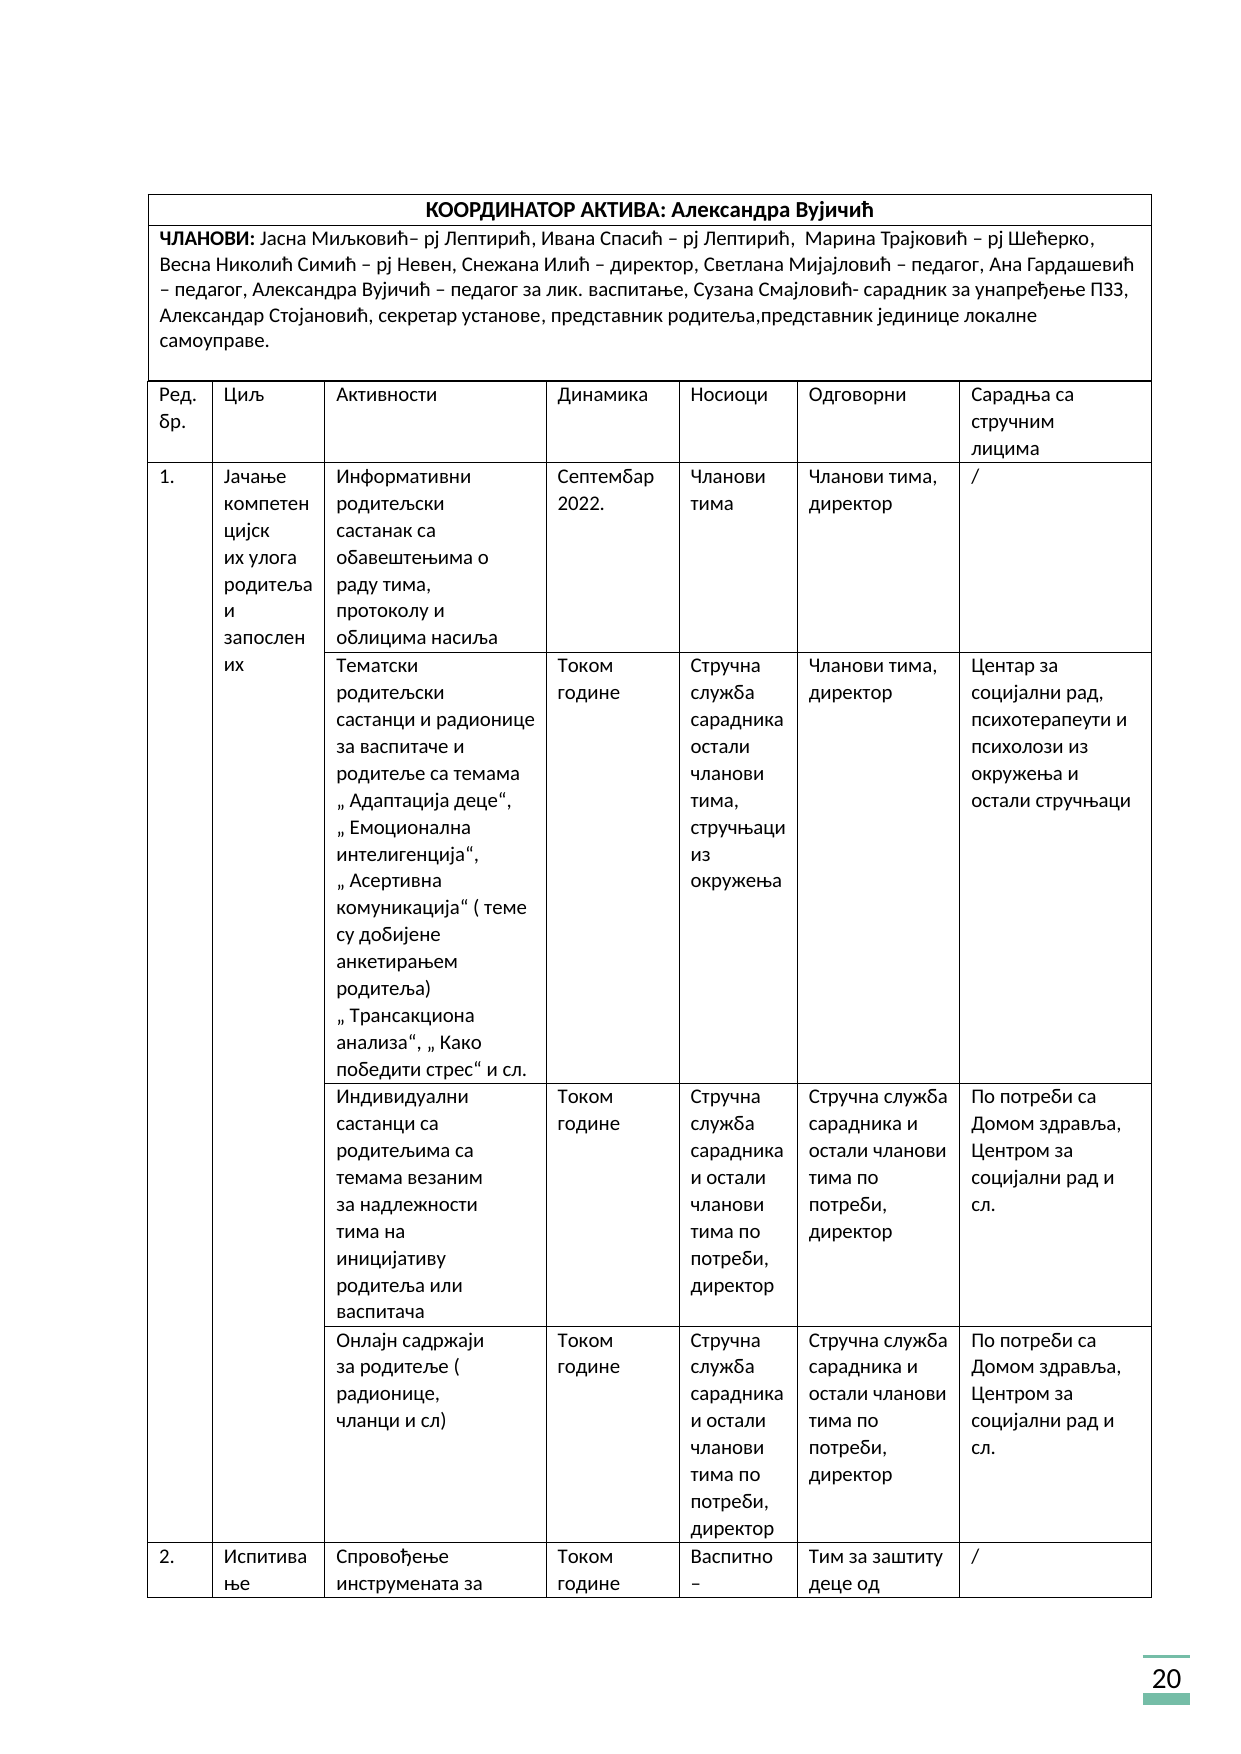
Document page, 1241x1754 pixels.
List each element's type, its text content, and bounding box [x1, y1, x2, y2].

table_cell Стручна служба сарадника и остали чланови тима по потреби, директор [680, 1084, 797, 1326]
table_cell Информативни родитељски састанак са обавештењима о раду тима, протоколу и облицима насиља [325, 463, 546, 652]
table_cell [680, 1543, 797, 1597]
table_cell Стручна служба сарадника остали чланови тима, стручњаци из окружења [680, 653, 797, 1083]
table_cell / [960, 1543, 1151, 1597]
table_header КООРДИНАТОР АКТИВА: Александра Вујичић [149, 195, 1151, 224]
table_header Ред. бр. [148, 382, 212, 462]
table_cell / [960, 463, 1151, 652]
table_header Активности [325, 382, 546, 462]
table_cell ЧЛАНОВИ: Јасна Миљковић– рј Лептирић, Ивана Спасић – рј Лептирић, Марина Трајковић – рј Шећерко, Весна Николић Симић – рј Невен, Снежана Илић – директор, Светлана Мијајловић – педагог, Ана Гардашевић – педагог, Александра Вујичић – педагог за лик. васпитање, Сузана Смајловић- сарадник за унапређење ПЗЗ, Александар Стојановић, секретар установе, представник родитеља,представник јединице локалне самоуправе. [149, 226, 1151, 379]
table_cell 2. [148, 1543, 212, 1597]
table_cell Септембар 2022. [547, 463, 679, 652]
table_cell Јачање компетенцијск их улога родитеља и запослених [213, 463, 324, 1542]
table_cell Чланови тима [680, 463, 797, 652]
table_cell Током године [547, 1327, 679, 1542]
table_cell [798, 1543, 959, 1597]
table_cell Стручна служба сарадника и остали чланови тима по потреби, директор [680, 1327, 797, 1542]
table_cell Током године [547, 1543, 679, 1597]
table_cell Центар за социјални рад, психотерапеути и психолози из окружења и остали стручњаци [960, 653, 1151, 1083]
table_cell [213, 1543, 324, 1597]
table_header Носиоци [680, 382, 797, 462]
table_cell По потреби са Домом здравља, Центром за социјални рад и сл. [960, 1084, 1151, 1326]
table_header Динамика [547, 382, 679, 462]
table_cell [325, 1543, 546, 1597]
table_header Сарадња са стручним лицима [960, 382, 1151, 462]
table_cell 1. [148, 463, 212, 1542]
table_cell Онлајн садржаји за родитеље ( радионице, чланци и сл) [325, 1327, 546, 1542]
table_cell Индивидуални састанци са родитељима са темама везаним за надлежности тима на иницијативу родитеља или васпитача [325, 1084, 546, 1326]
table_header Циљ [213, 382, 324, 462]
table_cell Чланови тима, директор [798, 463, 959, 652]
table_cell По потреби са Домом здравља, Центром за социјални рад и сл. [960, 1327, 1151, 1542]
table_cell Током године [547, 653, 679, 1083]
table_header Одговорни [798, 382, 959, 462]
table_cell Стручна служба сарадника и остали чланови тима по потреби, директор [798, 1327, 959, 1542]
table_cell Током године [547, 1084, 679, 1326]
table_cell Чланови тима, директор [798, 653, 959, 1083]
table_cell Тематски родитељски састанци и радионице за васпитаче и родитеље са темама „ Адаптација деце“, „ Емоционална интелигенција“, „ Асертивна комуникација“ ( теме су добијене анкетирањем родитеља) „ Трансакциона анализа“, „ Како победити стрес“ и сл. [325, 653, 546, 1083]
table_cell Стручна служба сарадника и остали чланови тима по потреби, директор [798, 1084, 959, 1326]
